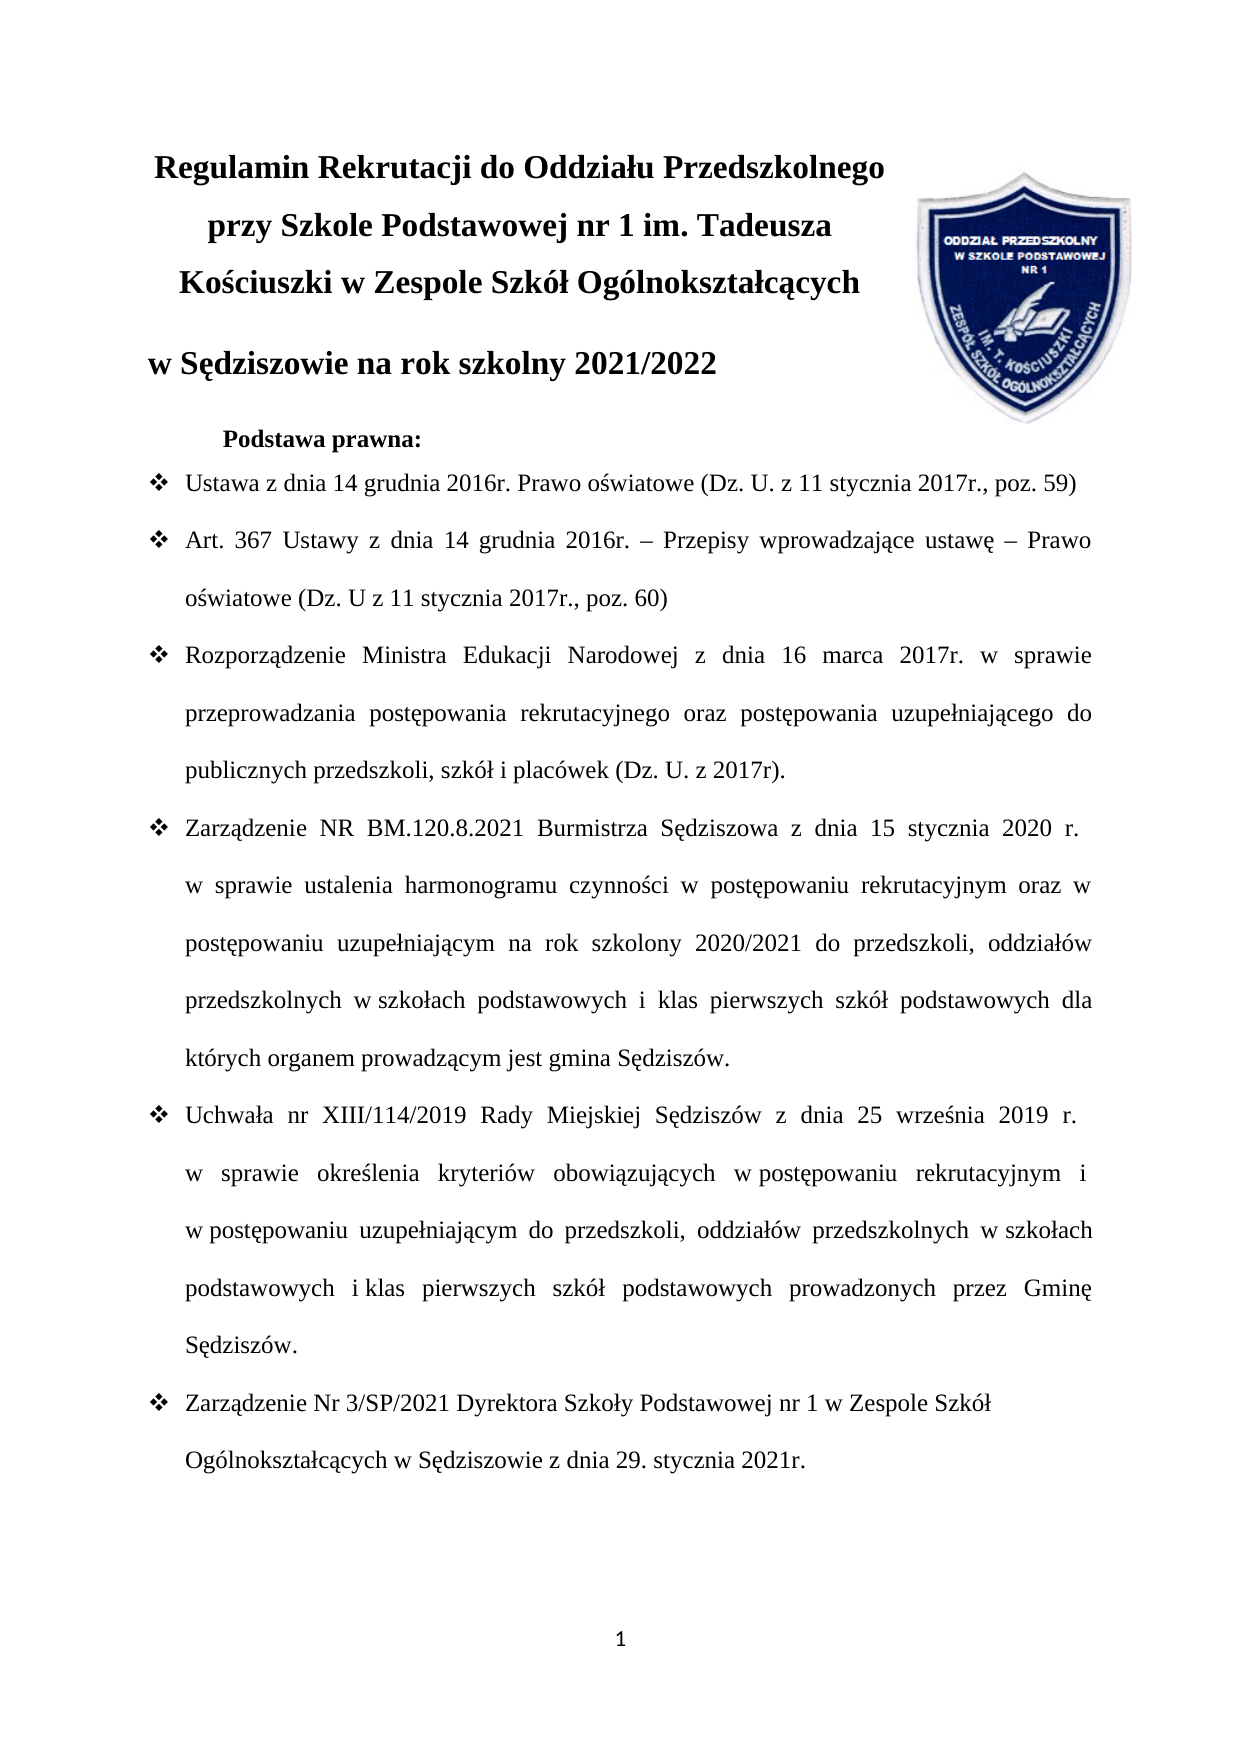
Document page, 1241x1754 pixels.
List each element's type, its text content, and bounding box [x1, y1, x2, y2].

list Rozporządzenie Ministra Edukacji Narodowej z dnia 16 marca 2017r. w sprawie przeprowadzania postępowania rekrutacyjnego oraz postępowania uzupełniającego do publicznych przedszkoli, szkół i placówek (Dz. U. z 2017r). [148, 640, 1093, 784]
list Ustawa z dnia 14 grudnia 2016r. Prawo oświatowe (Dz. U. z 11 stycznia 2017r., poz. 59) [148, 468, 1093, 496]
list Zarządzenie Nr 3/SP/2021 Dyrektora Szkoły Podstawowej nr 1 w Zespole Szkół Ogólnokształcących w Sędziszowie z dnia 29. stycznia 2021r. [148, 1388, 1093, 1474]
list Uchwała nr XIII/114/2019 Rady Miejskiej Sędziszów z dnia 25 września 2019 r. w sprawie określenia kryteriów obowiązujących w postępowaniu rekrutacyjnym i w postępowaniu uzupełniającym do przedszkoli, oddziałów przedszkolnych w szkołach podstawowych i klas pierwszych szkół podstawowych prowadzonych przez Gminę Sędziszów. [148, 1100, 1093, 1359]
list Podstawa prawna: [223, 424, 1093, 453]
text Regulamin Rekrutacji do Oddziału Przedszkolnego przy Szkole Podstawowej nr 1 im. Tadeusza Kościuszki w Zespole Szkół Ogólnokształcących [148, 148, 1093, 301]
list Zarządzenie NR BM.120.8.2021 Burmistrza Sędziszowa z dnia 15 stycznia 2020 r. w sprawie ustalenia harmonogramu czynności w postępowaniu rekrutacyjnym oraz w postępowaniu uzupełniającym na rok szkolony 2020/2021 do przedszkoli, oddziałów przedszkolnych w szkołach podstawowych i klas pierwszych szkół podstawowych dla których organem prowadzącym jest gmina Sędziszów. [148, 813, 1093, 1071]
text w Sędziszowie na rok szkolny 2021/2022 [148, 343, 909, 382]
list Art. 367 Ustawy z dnia 14 grudnia 2016r. – Przepisy wprowadzające ustawę – Prawo oświatowe (Dz. U z 11 stycznia 2017r., poz. 60) [148, 525, 1093, 611]
picture [909, 165, 1131, 421]
